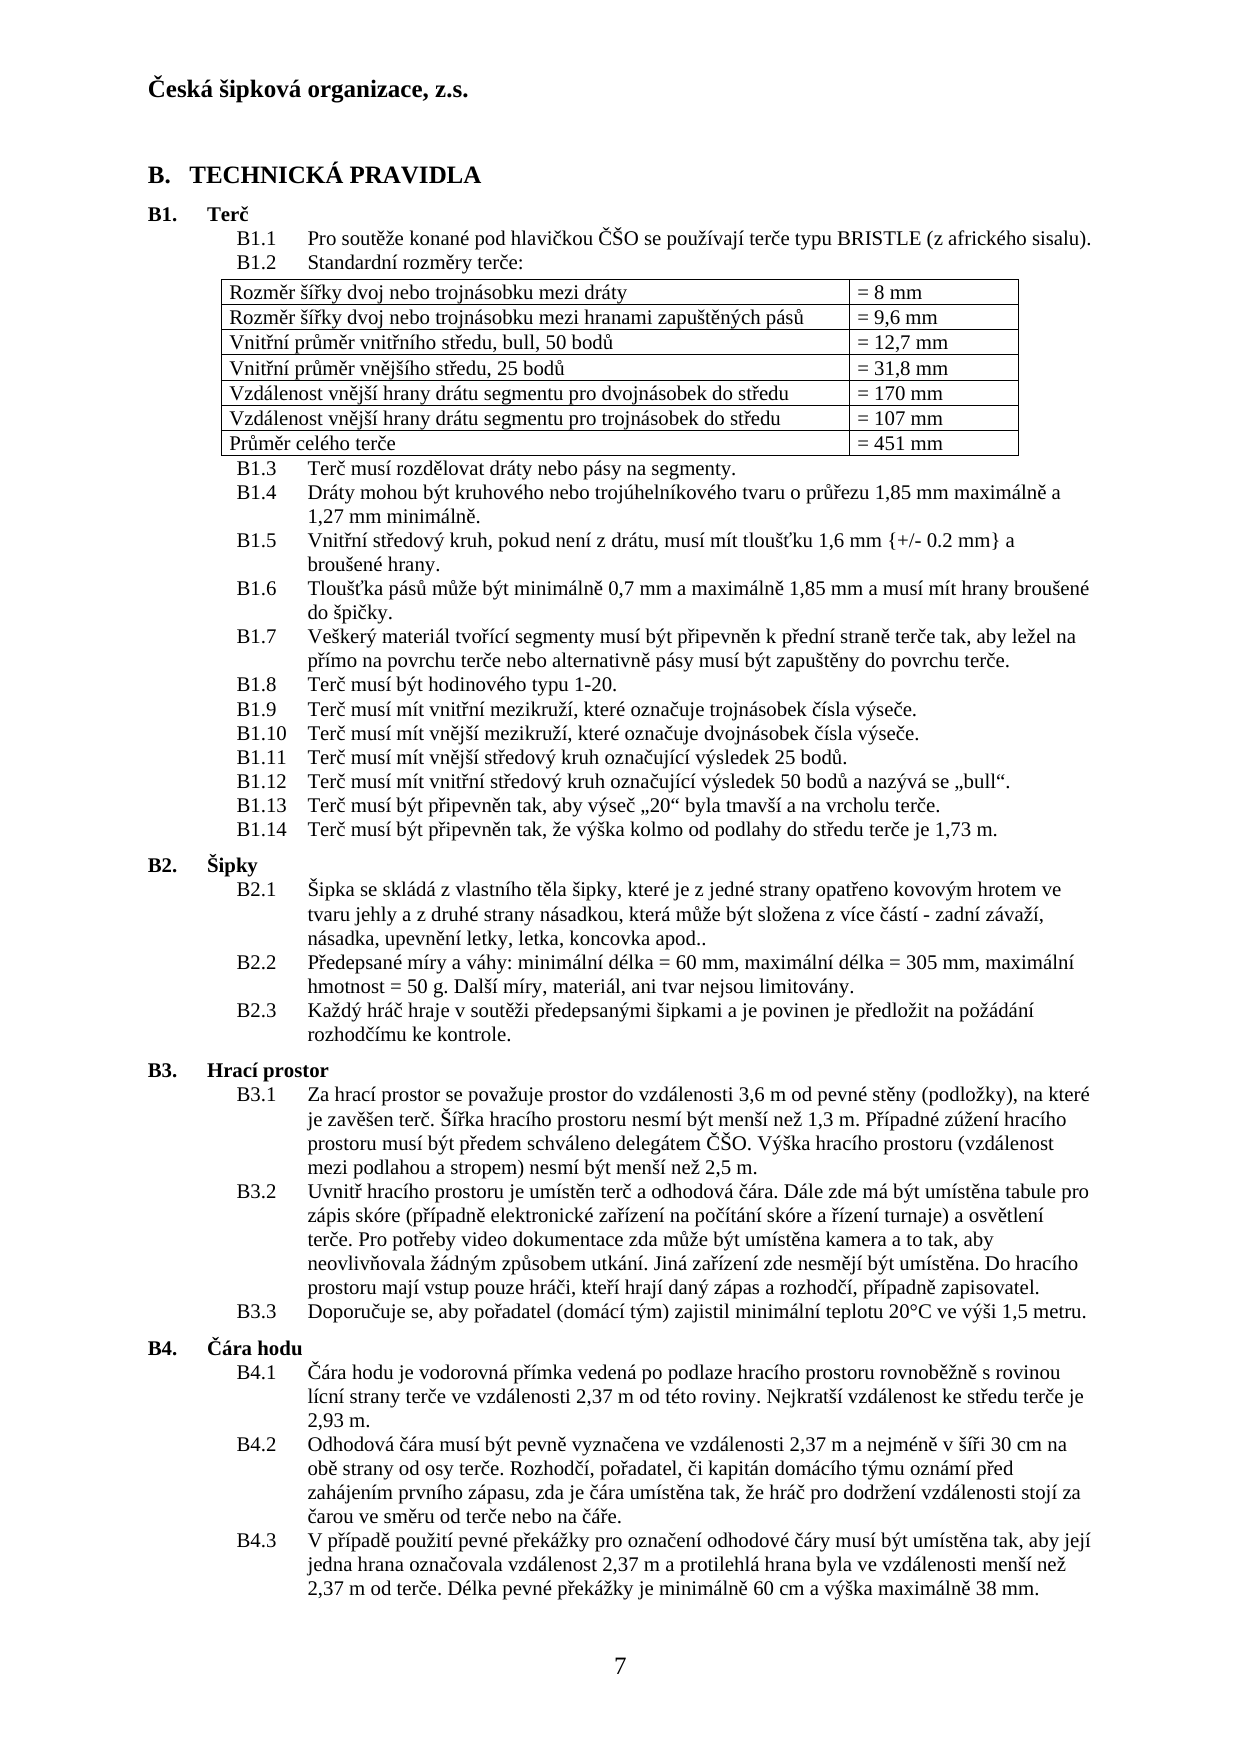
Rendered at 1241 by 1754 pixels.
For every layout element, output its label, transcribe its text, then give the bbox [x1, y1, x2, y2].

table_cell Průměr celého terče [222, 431, 849, 455]
subtitle Dráty mohou být kruhového nebo trojúhelníkového tvaru o průřezu 1,85 mm maximálně a 1,27 mm minimálně. [236, 480, 1092, 528]
table_cell Vnitřní průměr vnějšího středu, 25 bodů [222, 355, 849, 379]
subtitle Čára hodu [148, 1336, 1092, 1359]
subtitle TECHNICKÁ PRAVIDLA [148, 160, 1092, 189]
subtitle Šipka se skládá z vlastního těla šipky, které je z jedné strany opatřeno kovovým hrotem ve tvaru jehly a z druhé strany násadkou, která může být složena z více částí - zadní závaží, násadka, upevnění letky, letka, koncovka apod.. [236, 877, 1092, 949]
table_header Rozměr šířky dvoj nebo trojnásobku mezi dráty [222, 280, 849, 304]
subtitle Odhodová čára musí být pevně vyznačena ve vzdálenosti 2,37 m a nejméně v šíři 30 cm na obě strany od osy terče. Rozhodčí, pořadatel, či kapitán domácího týmu oznámí před zahájením prvního zápasu, zda je čára umístěna tak, že hráč pro dodržení vzdálenosti stojí za čarou ve směru od terče nebo na čáře. [236, 1432, 1092, 1528]
subtitle Terč musí mít vnější středový kruh označující výsledek 25 bodů. [236, 744, 1092, 769]
subtitle Veškerý materiál tvořící segmenty musí být připevněn k přední straně terče tak, aby ležel na přímo na povrchu terče nebo alternativně pásy musí být zapuštěny do povrchu terče. [236, 624, 1092, 672]
subtitle Hrací prostor [148, 1058, 1092, 1082]
subtitle Terč musí mít vnitřní středový kruh označující výsledek 50 bodů a nazývá se „bull“. [236, 769, 1092, 793]
subtitle Čára hodu je vodorovná přímka vedená po podlaze hracího prostoru rovnoběžně s rovinou lícní strany terče ve vzdálenosti 2,37 m od této roviny. Nejkratší vzdálenost ke středu terče je 2,93 m. [236, 1359, 1092, 1432]
table_header = 8 mm [850, 280, 1018, 304]
table_cell = 451 mm [850, 431, 1018, 455]
table_cell = 9,6 mm [850, 305, 1018, 329]
subtitle Terč musí rozdělovat dráty nebo pásy na segmenty. [236, 274, 1092, 480]
subtitle Terč musí být hodinového typu 1-20. [236, 672, 1092, 696]
table_cell Vnitřní průměr vnitřního středu, bull, 50 bodů [222, 330, 849, 354]
subtitle Terč musí být připevněn tak, že výška kolmo od podlahy do středu terče je 1,73 m. [236, 817, 1092, 841]
table_cell Rozměr šířky dvoj nebo trojnásobku mezi hranami zapuštěných pásů [222, 305, 849, 329]
subtitle Uvnitř hracího prostoru je umístěn terč a odhodová čára. Dále zde má být umístěna tabule pro zápis skóre (případně elektronické zařízení na počítání skóre a řízení turnaje) a osvětlení terče. Pro potřeby video dokumentace zda může být umístěna kamera a to tak, aby neovlivňovala žádným způsobem utkání. Jiná zařízení zde nesmějí být umístěna. Do hracího prostoru mají vstup pouze hráči, kteří hrají daný zápas a rozhodčí, případně zapisovatel. [236, 1179, 1092, 1299]
subtitle Vnitřní středový kruh, pokud není z drátu, musí mít tloušťku 1,6 mm {+/- 0.2 mm} a broušené hrany. [236, 528, 1092, 576]
table_cell = 170 mm [850, 381, 1018, 404]
table_cell Vzdálenost vnější hrany drátu segmentu pro dvojnásobek do středu [222, 381, 849, 404]
subtitle Terč [148, 201, 1092, 226]
subtitle Terč musí být připevněn tak, aby výseč „20“ byla tmavší a na vrcholu terče. [236, 793, 1092, 817]
subtitle Pro soutěže konané pod hlavičkou ČŠO se používají terče typu BRISTLE (z afrického sisalu). [236, 226, 1092, 249]
subtitle Terč musí mít vnitřní mezikruží, které označuje trojnásobek čísla výseče. [236, 696, 1092, 721]
subtitle Tloušťka pásů může být minimálně 0,7 mm a maximálně 1,85 mm a musí mít hrany broušené do špičky. [236, 576, 1092, 624]
table_cell = 12,7 mm [850, 330, 1018, 354]
subtitle Terč musí mít vnější mezikruží, které označuje dvojnásobek čísla výseče. [236, 721, 1092, 744]
subtitle Předepsané míry a váhy: minimální délka = 60 mm, maximální délka = 305 mm, maximální hmotnost = 50 g. Další míry, materiál, ani tvar nejsou limitovány. [236, 949, 1092, 998]
subtitle Za hrací prostor se považuje prostor do vzdálenosti 3,6 m od pevné stěny (podložky), na které je zavěšen terč. Šířka hracího prostoru nesmí být menší než 1,3 m. Případné zúžení hracího prostoru musí být předem schváleno delegátem ČŠO. Výška hracího prostoru (vzdálenost mezi podlahou a stropem) nesmí být menší než 2,5 m. [236, 1082, 1092, 1179]
subtitle V případě použití pevné překážky pro označení odhodové čáry musí být umístěna tak, aby její jedna hrana označovala vzdálenost 2,37 m a protilehlá hrana byla ve vzdálenosti menší než 2,37 m od terče. Délka pevné překážky je minimálně 60 cm a výška maximálně 38 mm. [236, 1528, 1092, 1600]
subtitle Standardní rozměry terče: [236, 249, 1092, 274]
table_cell = 107 mm [850, 406, 1018, 430]
table_cell Vzdálenost vnější hrany drátu segmentu pro trojnásobek do středu [222, 406, 849, 430]
subtitle Doporučuje se, aby pořadatel (domácí tým) zajistil minimální teplotu 20°C ve výši 1,5 metru. [236, 1299, 1092, 1323]
table_cell = 31,8 mm [850, 355, 1018, 379]
subtitle Každý hráč hraje v soutěži předepsanými šipkami a je povinen je předložit na požádání rozhodčímu ke kontrole. [236, 998, 1092, 1046]
subtitle Šipky [148, 853, 1092, 877]
